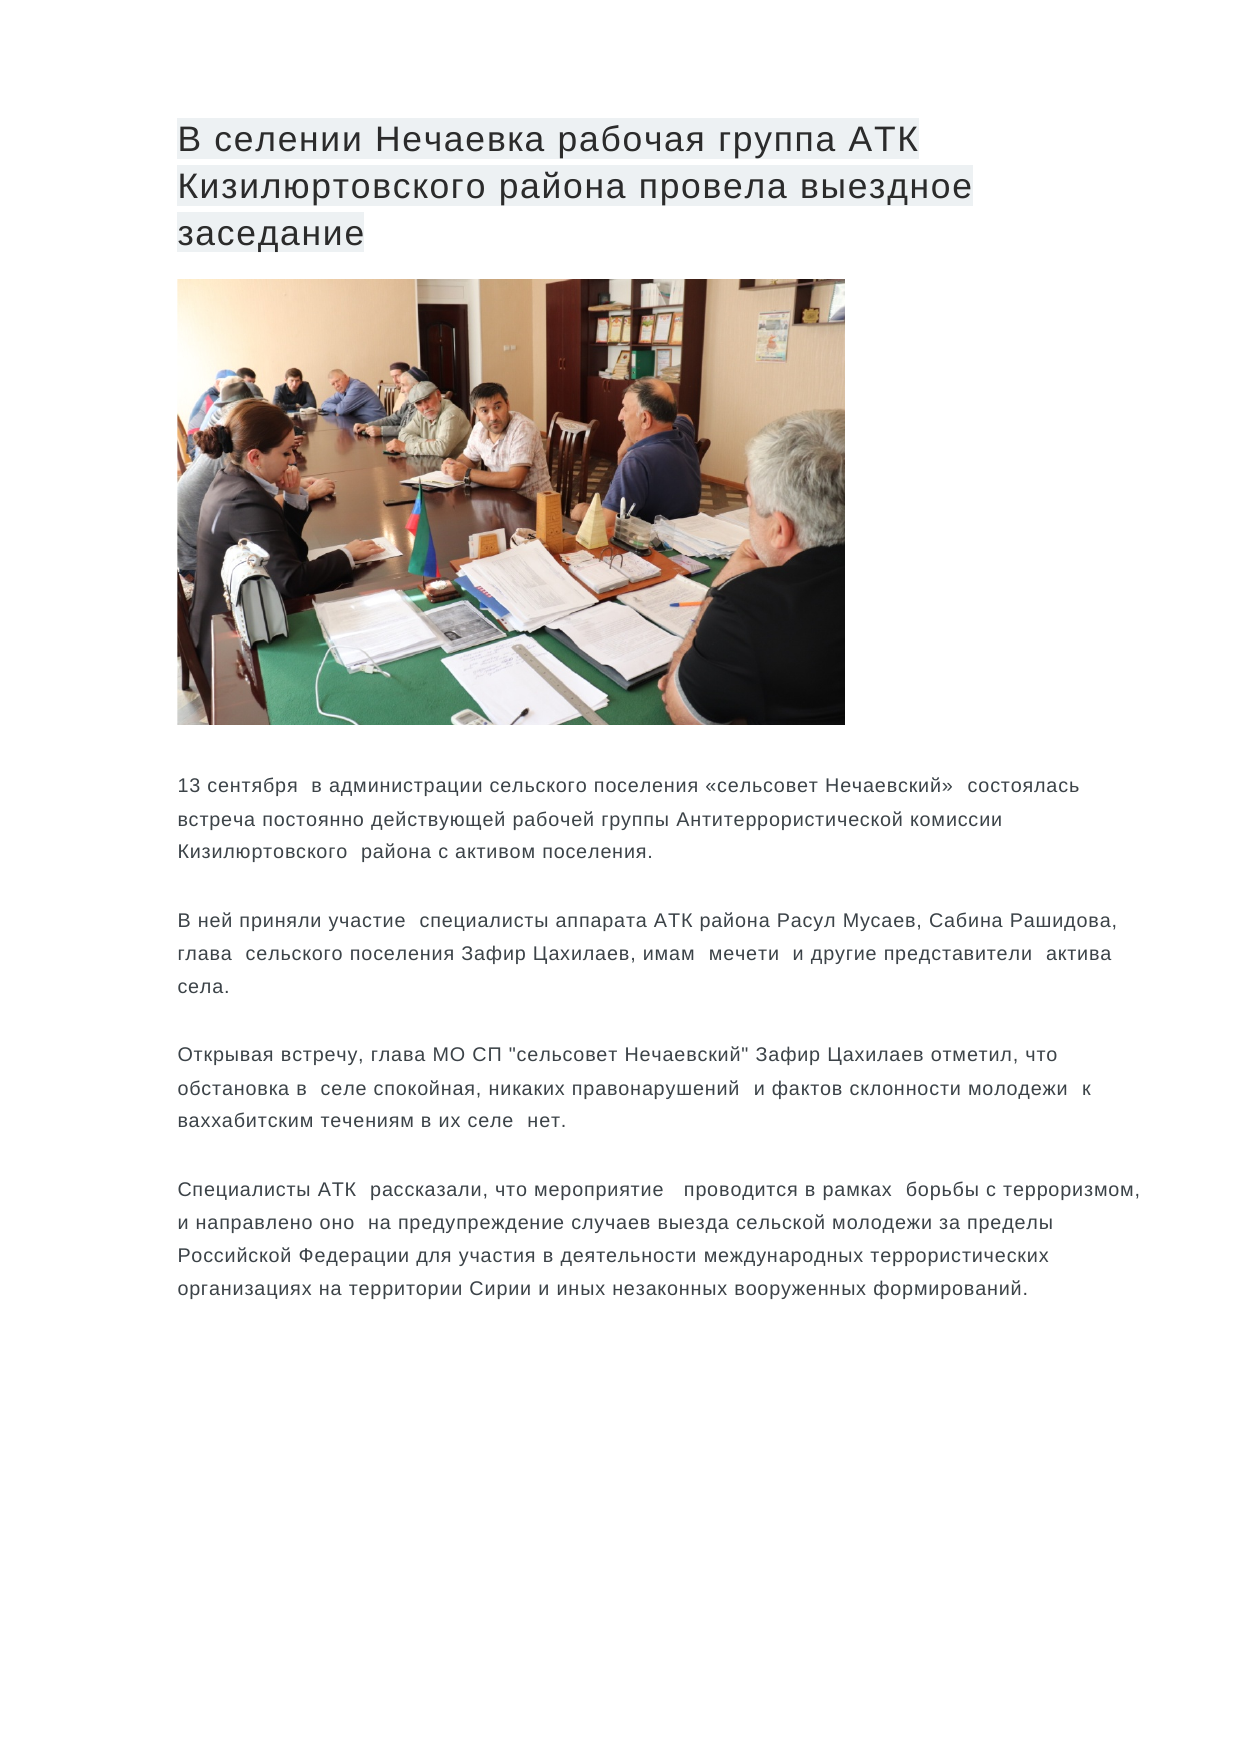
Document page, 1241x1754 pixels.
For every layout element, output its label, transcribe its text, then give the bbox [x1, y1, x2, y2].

text 13 сентября в администрации сельского поселения «сельсовет Нечаевский» состоялась встреча постоянно действующей рабочей группы Антитеррористической комиссии Кизилюртовского района с активом поселения. [177, 764, 1152, 863]
picture [177, 279, 845, 725]
text Специалисты АТК рассказали, что мероприятие проводится в рамках борьбы с терроризмом, и направлено оно на предупреждение случаев выезда сельской молодежи за пределы Российской Федерации для участия в деятельности международных террористических организациях на территории Сирии и иных незаконных вооруженных формирований. [177, 1167, 1152, 1299]
text В селении Нечаевка рабочая группа АТК Кизилюртовского района провела выездное заседание [177, 118, 1152, 252]
text В ней приняли участие специалисты аппарата АТК района Расул Мусаев, Сабина Рашидова, глава сельского поселения Зафир Цахилаев, имам мечети и другие представители актива села. [177, 898, 1152, 998]
text Открывая встречу, глава МО СП "сельсовет Нечаевский" Зафир Цахилаев отметил, что обстановка в селе спокойная, никаких правонарушений и фактов склонности молодежи к ваххабитским течениям в их селе нет. [177, 1033, 1152, 1132]
